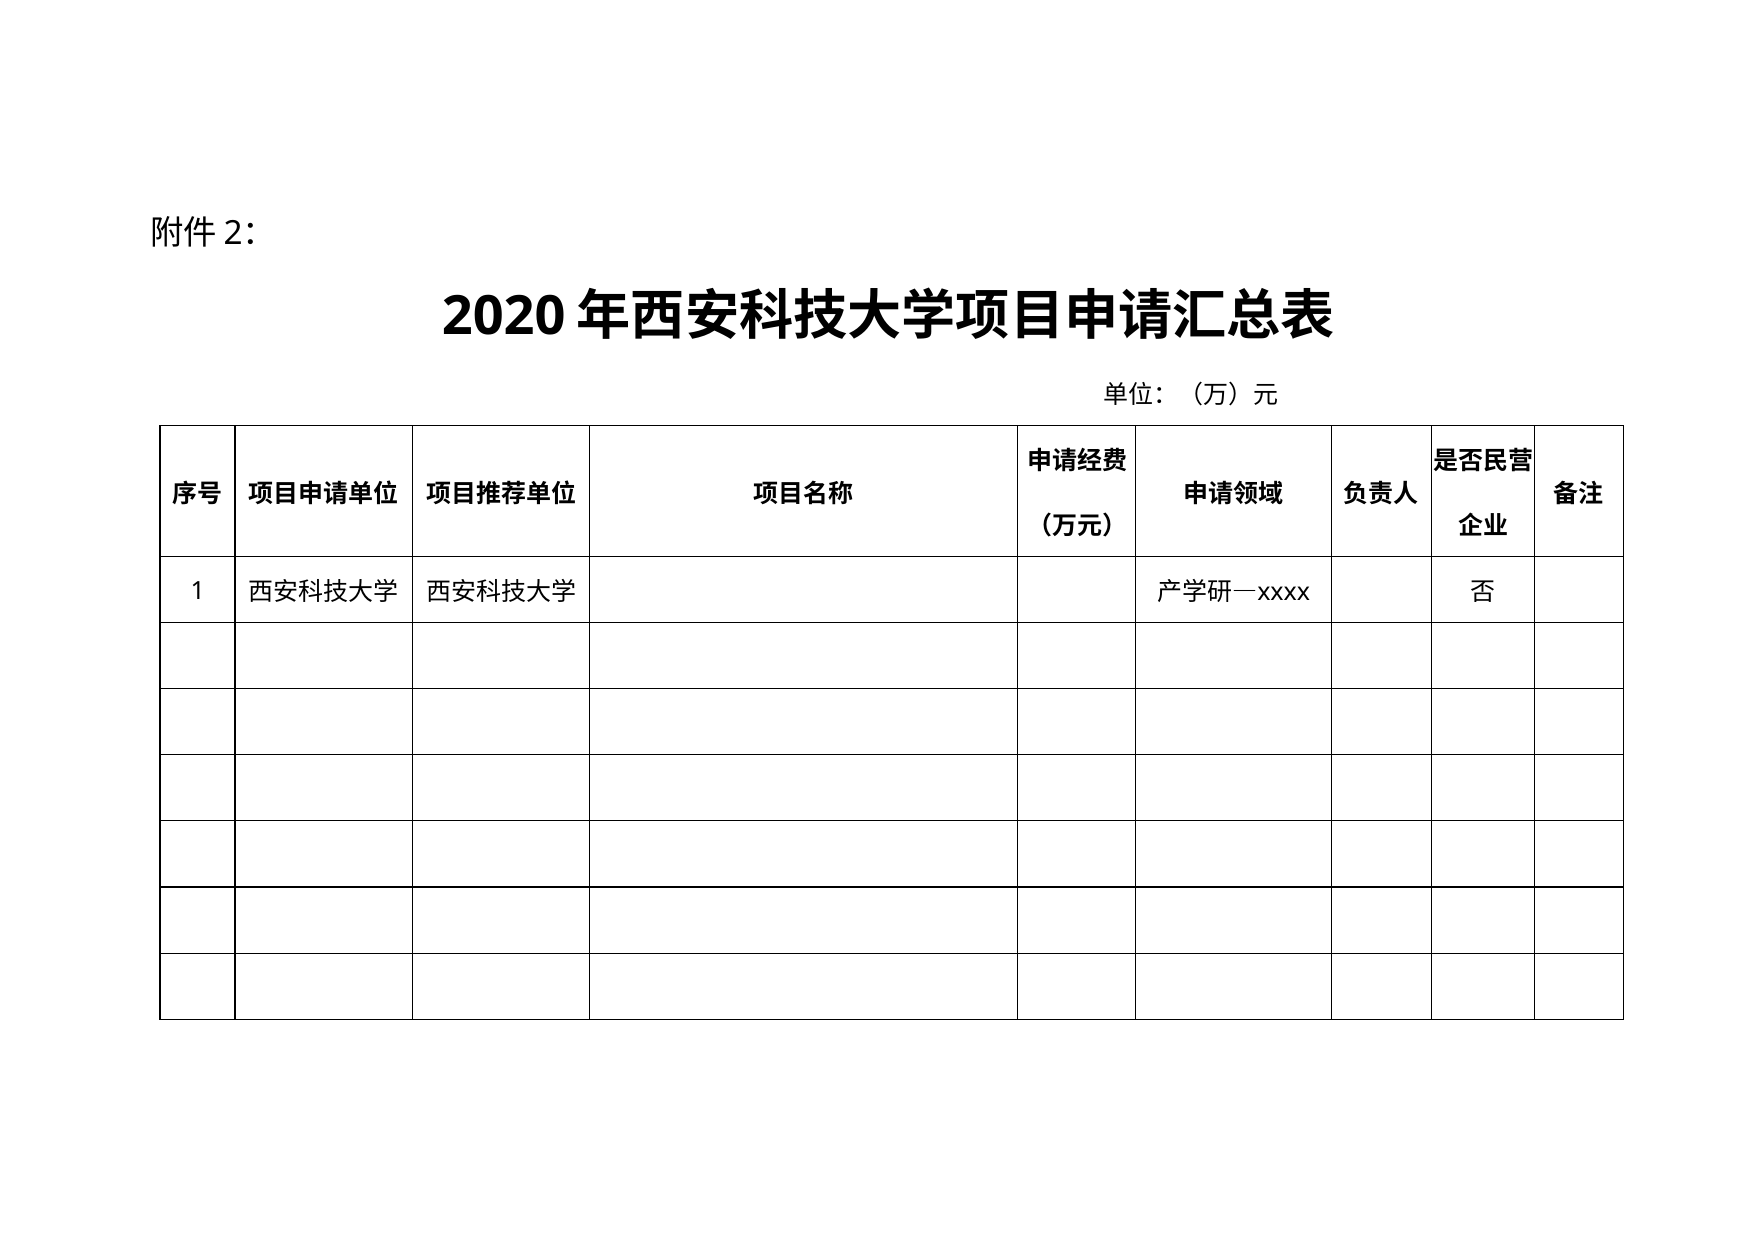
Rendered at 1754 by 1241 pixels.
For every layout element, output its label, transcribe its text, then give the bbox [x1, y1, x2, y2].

table_cell [161, 755, 234, 820]
table_header 2020年西安科技大学项目申请汇总表 单位：（万）元 [160, 263, 1616, 425]
table_cell [590, 821, 1017, 886]
table_cell 产学研—xxxx [1136, 557, 1331, 622]
table_cell [1136, 954, 1331, 1018]
table_cell [161, 954, 234, 1018]
table_cell [161, 888, 234, 952]
table_cell [1018, 755, 1135, 820]
table_cell [1432, 689, 1534, 754]
table_cell [1432, 954, 1534, 1018]
table_cell [1535, 689, 1623, 754]
table_cell [1018, 623, 1135, 688]
table_cell 西安科技大学 [236, 557, 412, 622]
table_cell 申请领域 [1136, 426, 1331, 556]
table_cell [590, 888, 1017, 952]
table_cell [236, 821, 412, 886]
table_cell [590, 954, 1017, 1018]
table_cell [1332, 821, 1431, 886]
table_cell [1535, 821, 1623, 886]
table_cell [1018, 821, 1135, 886]
table_cell [590, 557, 1017, 622]
table_cell [161, 689, 234, 754]
table_cell [1136, 623, 1331, 688]
table_cell [236, 755, 412, 820]
table_cell 西安科技大学 [413, 557, 589, 622]
table_cell [413, 755, 589, 820]
table_cell [161, 623, 234, 688]
table_cell [1535, 888, 1623, 952]
table_cell [1018, 557, 1135, 622]
table_cell 1 [161, 557, 234, 622]
table_cell [236, 689, 412, 754]
table_cell [413, 954, 589, 1018]
table_cell [1332, 557, 1431, 622]
table_cell [413, 623, 589, 688]
table_cell 备注 [1535, 426, 1623, 556]
table_cell [1535, 755, 1623, 820]
table_cell [1136, 821, 1331, 886]
table_cell [1136, 755, 1331, 820]
table_cell [1535, 623, 1623, 688]
table_cell [413, 689, 589, 754]
table_cell [1332, 623, 1431, 688]
table_cell 序号 [161, 426, 234, 556]
table_cell [590, 623, 1017, 688]
table_cell [236, 888, 412, 952]
table_cell 负责人 [1332, 426, 1431, 556]
table_cell [1018, 954, 1135, 1018]
table_cell [1136, 689, 1331, 754]
table_cell 否 [1432, 557, 1534, 622]
table_cell [413, 821, 589, 886]
table_cell [413, 888, 589, 952]
table_cell [1332, 689, 1431, 754]
table_cell [1018, 689, 1135, 754]
table_cell 项目推荐单位 [413, 426, 589, 556]
table_cell [1535, 557, 1623, 622]
table_cell 是否民营企业 [1432, 426, 1534, 556]
table_cell [236, 623, 412, 688]
table_cell [1332, 755, 1431, 820]
table_cell [1332, 888, 1431, 952]
table_cell [1432, 821, 1534, 886]
table_cell [590, 755, 1017, 820]
table_cell 项目申请单位 [236, 426, 412, 556]
table_cell [1332, 954, 1431, 1018]
table_cell [1432, 888, 1534, 952]
table_cell 项目名称 [590, 426, 1017, 556]
table_cell [590, 689, 1017, 754]
table_cell [1535, 954, 1623, 1018]
table_cell [1136, 888, 1331, 952]
table_cell [1432, 623, 1534, 688]
text 附件2： [150, 198, 1604, 263]
table_cell 申请经费 （万元） [1018, 426, 1135, 556]
table_cell [1018, 888, 1135, 952]
table_cell [236, 954, 412, 1018]
table_cell [1432, 755, 1534, 820]
table_cell [161, 821, 234, 886]
